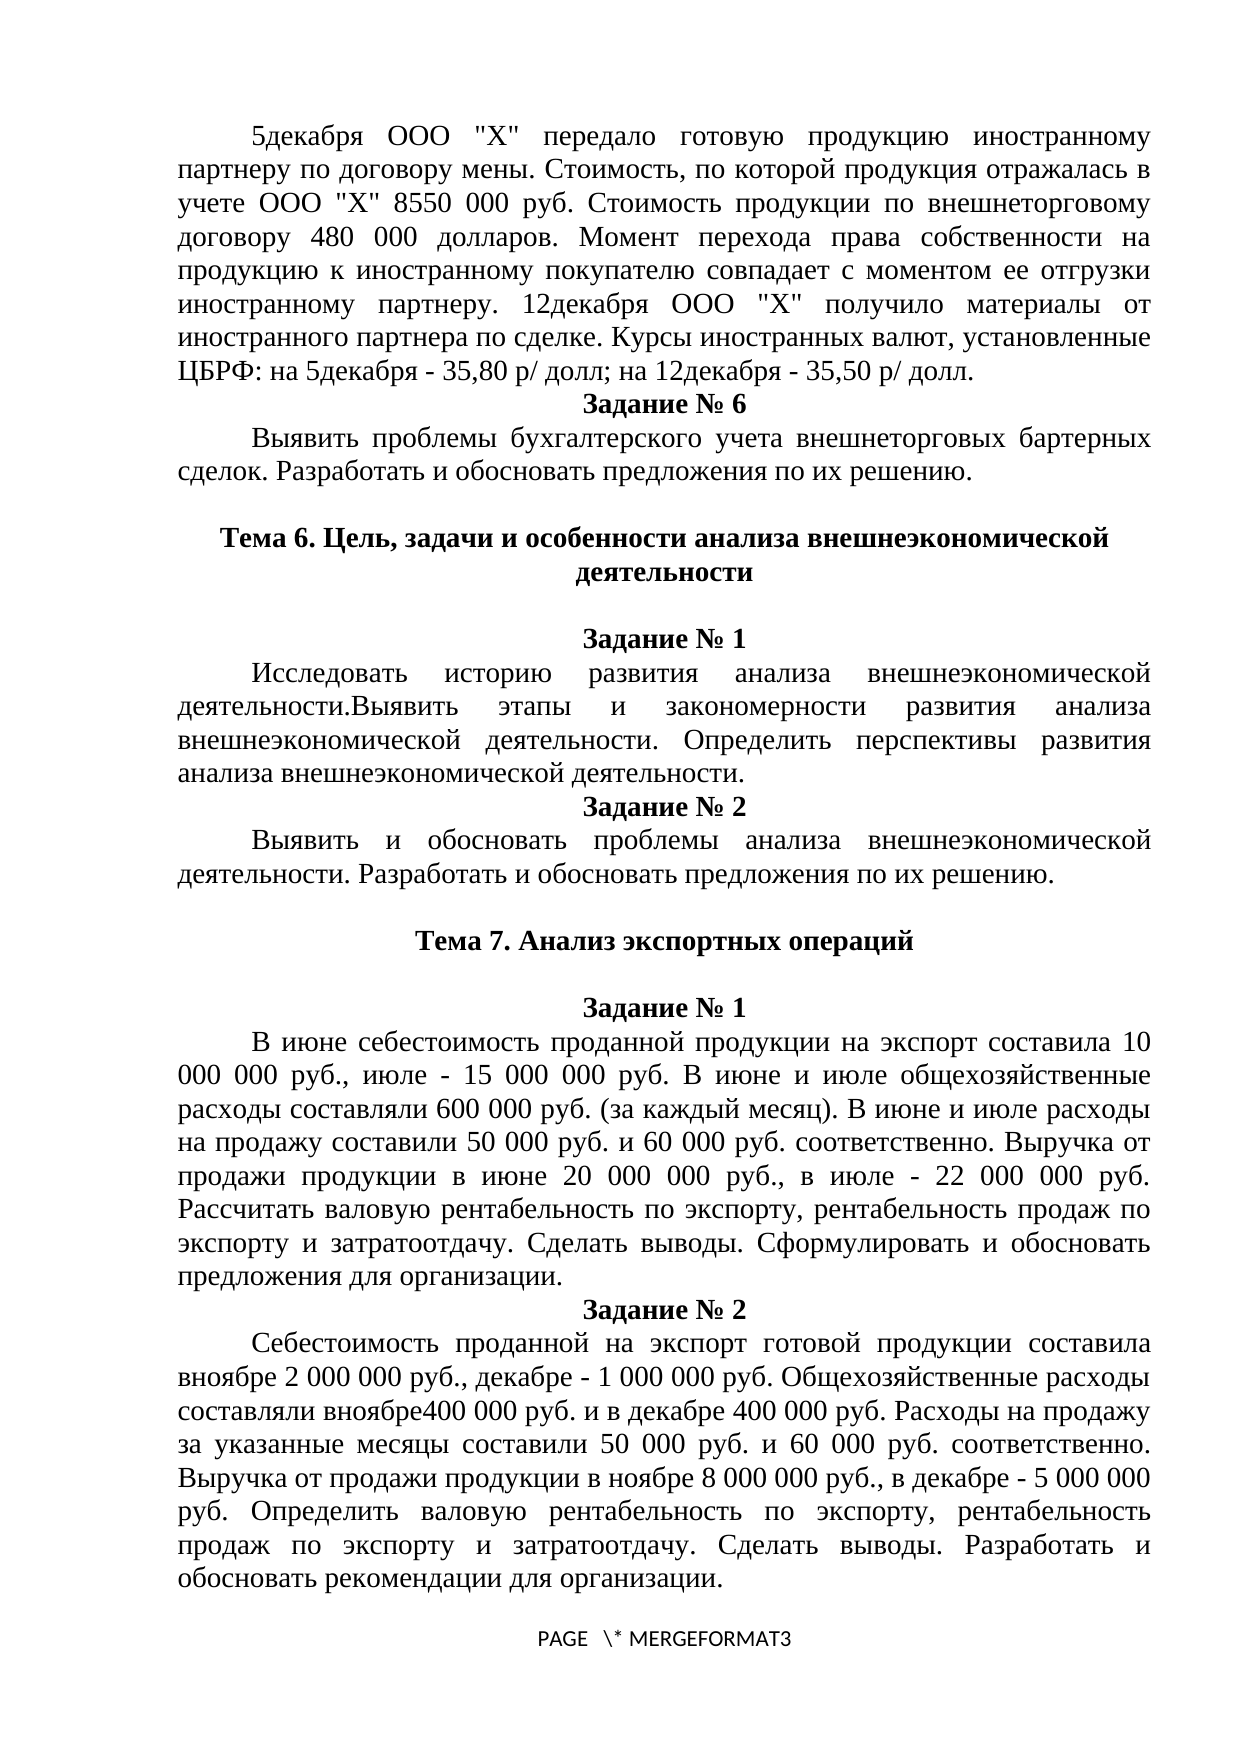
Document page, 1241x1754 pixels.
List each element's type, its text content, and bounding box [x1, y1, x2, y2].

text В июне себестоимость проданной продукции на экспорт составила 10 000 000 руб., июле - 15 000 000 руб. В июне и июле общехозяйственные расходы составляли 600 000 руб. (за каждый месяц). В июне и июле расходы на продажу составили 50 000 руб. и 60 000 руб. соответственно. Выручка от продажи продукции в июне 20 000 000 руб., в июле - 22 000 000 руб. Рассчитать валовую рентабельность по экспорту, рентабельность продаж по экспорту и затратоотдачу. Сделать выводы. Сформулировать и обосновать предложения для организации. [177, 1024, 1152, 1292]
text 5декабря ООО "Х" передало готовую продукцию иностранному партнеру по договору мены. Стоимость, по которой продукция отражалась в учете ООО "Х" 8550 000 руб. Стоимость продукции по внешнеторговому договору 480 000 долларов. Момент перехода права собственности на продукцию к иностранному покупателю совпадает с моментом ее отгрузки иностранному партнеру. 12декабря ООО "Х" получило материалы от иностранного партнера по сделке. Курсы иностранных валют, установленные ЦБРФ: на 5декабря - 35,80 р/ долл; на 12декабря - 35,50 р/ долл. [177, 118, 1152, 386]
text Задание № 1 [177, 621, 1152, 655]
text Тема 6. Цель, задачи и особенности анализа внешнеэкономической деятельности [177, 521, 1152, 588]
text Выявить и обосновать проблемы анализа внешнеэкономической деятельности. Разработать и обосновать предложения по их решению. [177, 822, 1152, 889]
text Исследовать историю развития анализа внешнеэкономической деятельности.Выявить этапы и закономерности развития анализа внешнеэкономической деятельности. Определить перспективы развития анализа внешнеэкономической деятельности. [177, 655, 1152, 789]
text Задание № 1 [177, 990, 1152, 1024]
text Себестоимость проданной на экспорт готовой продукции составила вноябре 2 000 000 руб., декабре - 1 000 000 руб. Общехозяйственные расходы составляли вноябре400 000 руб. и в декабре 400 000 руб. Расходы на продажу за указанные месяцы составили 50 000 руб. и 60 000 руб. соответственно. Выручка от продажи продукции в ноябре 8 000 000 руб., в декабре - 5 000 000 руб. Определить валовую рентабельность по экспорту, рентабельность продаж по экспорту и затратоотдачу. Сделать выводы. Разработать и обосновать рекомендации для организации. [177, 1326, 1152, 1594]
text Задание № 2 [177, 789, 1152, 822]
text Задание № 6 [177, 386, 1152, 420]
text Задание № 2 [177, 1292, 1152, 1326]
text Тема 7. Анализ экспортных операций [177, 923, 1152, 957]
text Выявить проблемы бухгалтерского учета внешнеторговых бартерных сделок. Разработать и обосновать предложения по их решению. [177, 420, 1152, 487]
